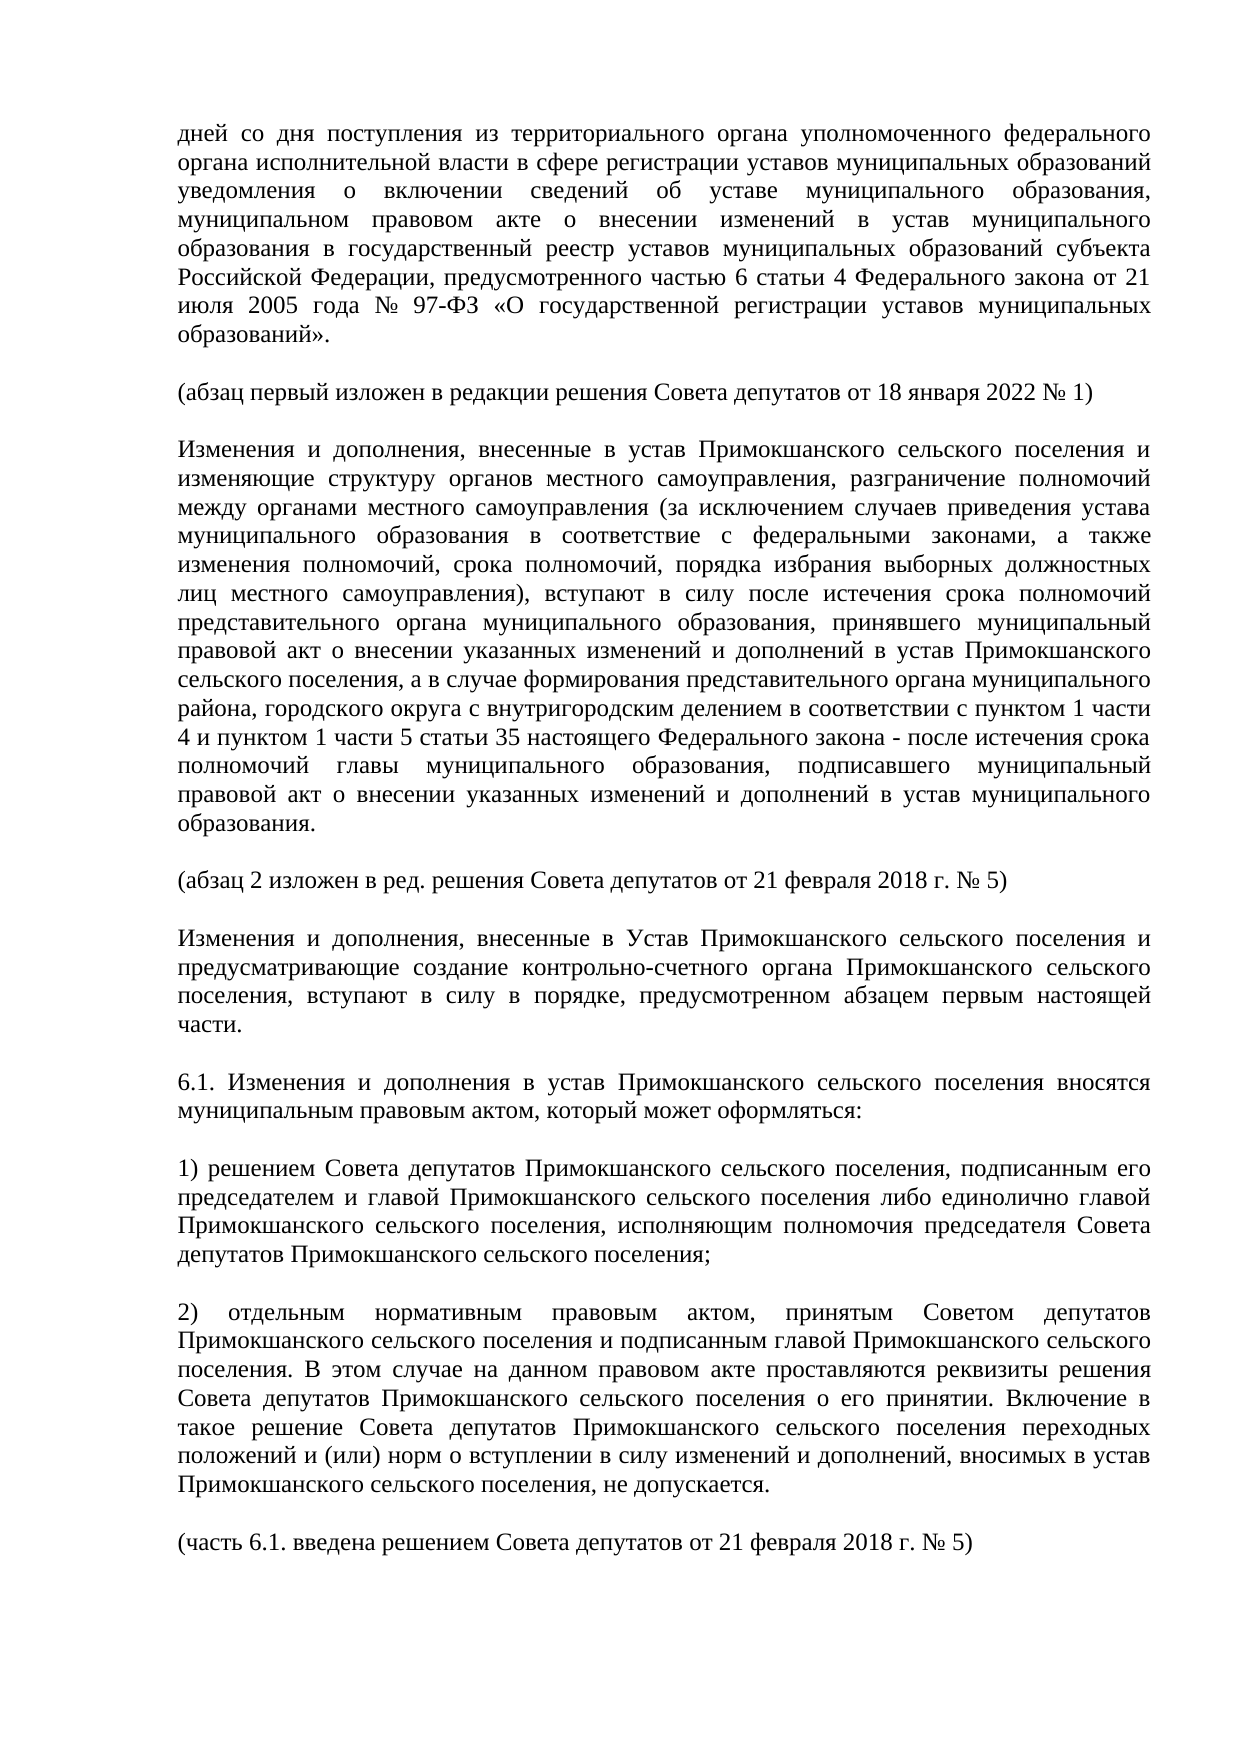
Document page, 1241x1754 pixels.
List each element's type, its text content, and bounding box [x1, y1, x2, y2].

text Изменения и дополнения, внесенные в устав Примокшанского сельского поселения и изменяющие структуру органов местного самоуправления, разграничение полномочий между органами местного самоуправления (за исключением случаев приведения устава муниципального образования в соответствие с федеральными законами, а также изменения полномочий, срока полномочий, порядка избрания выборных должностных лиц местного самоуправления), вступают в силу после истечения срока полномочий представительного органа муниципального образования, принявшего муниципальный правовой акт о внесении указанных изменений и дополнений в устав Примокшанского сельского поселения, а в случае формирования представительного органа муниципального района, городского округа с внутригородским делением в соответствии с пунктом 1 части 4 и пунктом 1 части 5 статьи 35 настоящего Федерального закона - после истечения срока полномочий главы муниципального образования, подписавшего муниципальный правовой акт о внесении указанных изменений и дополнений в устав муниципального образования. [177, 434, 1152, 837]
text (абзац первый изложен в редакции решения Совета депутатов от 18 января 2022 № 1) [177, 377, 1152, 406]
text Изменения и дополнения, внесенные в Устав Примокшанского сельского поселения и предусматривающие создание контрольно-счетного органа Примокшанского сельского поселения, вступают в силу в порядке, предусмотренном абзацем первым настоящей части. [177, 923, 1152, 1038]
text 2) отдельным нормативным правовым актом, принятым Советом депутатов Примокшанского сельского поселения и подписанным главой Примокшанского сельского поселения. В этом случае на данном правовом акте проставляются реквизиты решения Совета депутатов Примокшанского сельского поселения о его принятии. Включение в такое решение Совета депутатов Примокшанского сельского поселения переходных положений и (или) норм о вступлении в силу изменений и дополнений, вносимых в устав Примокшанского сельского поселения, не допускается. [177, 1297, 1152, 1498]
text 1) решением Совета депутатов Примокшанского сельского поселения, подписанным его председателем и главой Примокшанского сельского поселения либо единолично главой Примокшанского сельского поселения, исполняющим полномочия председателя Совета депутатов Примокшанского сельского поселения; [177, 1153, 1152, 1268]
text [177, 118, 1152, 348]
text (абзац 2 изложен в ред. решения Совета депутатов от 21 февраля 2018 г. № 5) [177, 866, 1152, 894]
text (часть 6.1. введена решением Совета депутатов от 21 февраля 2018 г. № 5) [177, 1527, 1152, 1556]
text 6.1. Изменения и дополнения в устав Примокшанского сельского поселения вносятся муниципальным правовым актом, который может оформляться: [177, 1067, 1152, 1124]
